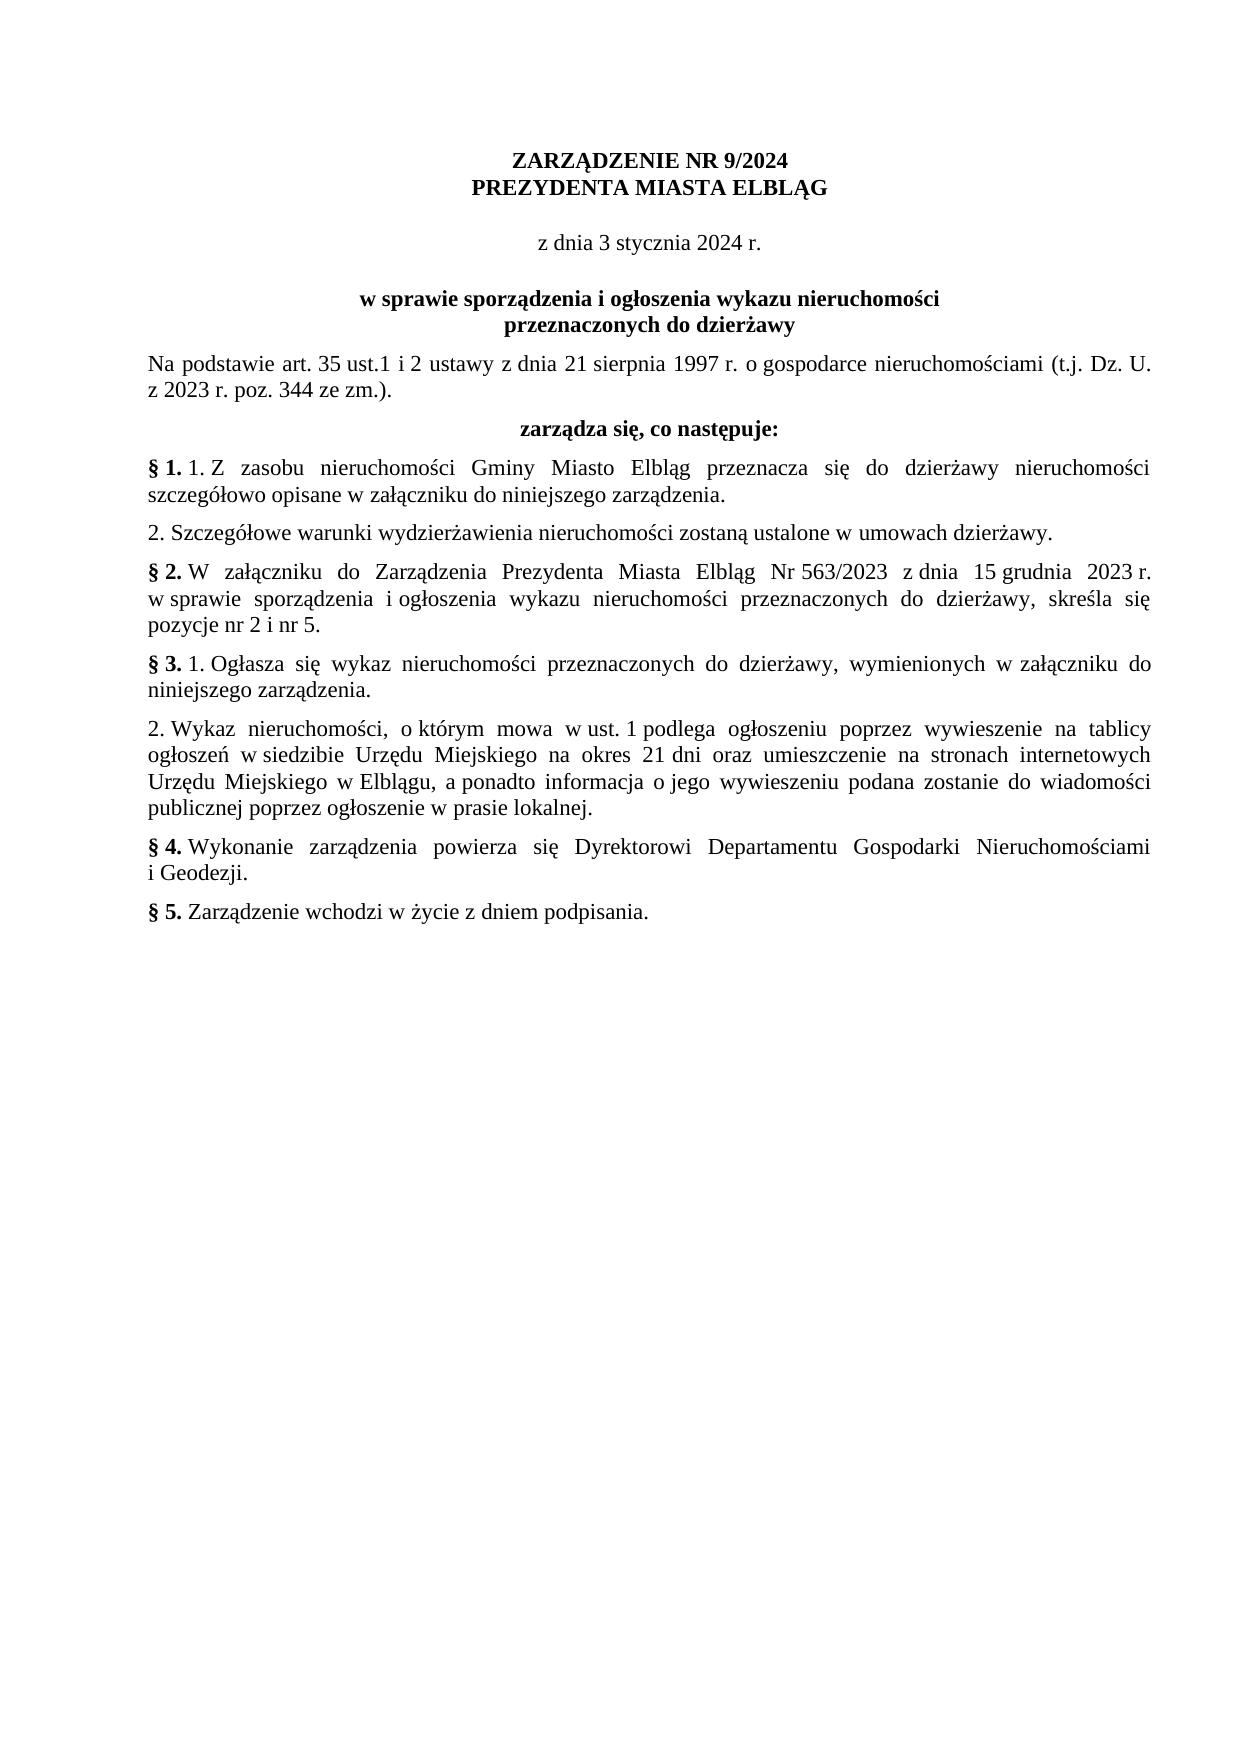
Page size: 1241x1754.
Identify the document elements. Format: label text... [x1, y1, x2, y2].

text Zarządzenie Nr 9/2024 Prezydenta Miasta Elbląg [148, 148, 1152, 200]
text § 5. Zarządzenie wchodzi w życie z dniem podpisania. [148, 898, 1152, 924]
text § 4. Wykonanie zarządzenia powierza się Dyrektorowi Departamentu Gospodarki Nieruchomościami i Geodezji. [148, 833, 1152, 886]
text w sprawie sporządzenia i ogłoszenia wykazu nieruchomości przeznaczonych do dzierżawy [148, 285, 1152, 338]
text § 1. 1. Z zasobu nieruchomości Gminy Miasto Elbląg przeznacza się do dzierżawy nieruchomości szczegółowo opisane w załączniku do niniejszego zarządzenia. [148, 454, 1152, 507]
text 2. Szczegółowe warunki wydzierżawienia nieruchomości zostaną ustalone w umowach dzierżawy. [148, 519, 1152, 546]
text 2. Wykaz nieruchomości, o którym mowa w ust. 1 podlega ogłoszeniu poprzez wywieszenie na tablicy ogłoszeń w siedzibie Urzędu Miejskiego na okres 21 dni oraz umieszczenie na stronach internetowych Urzędu Miejskiego w Elblągu, a ponadto informacja o jego wywieszeniu podana zostanie do wiadomości publicznej poprzez ogłoszenie w prasie lokalnej. [148, 715, 1152, 821]
text z dnia 3 stycznia 2024 r. [148, 229, 1152, 256]
text Na podstawie art. 35 ust.1 i 2 ustawy z dnia 21 sierpnia 1997 r. o gospodarce nieruchomościami (t.j. Dz. U. z 2023 r. poz. 344 ze zm.). [148, 350, 1152, 403]
text § 2. W załączniku do Zarządzenia Prezydenta Miasta Elbląg Nr 563/2023 z dnia 15 grudnia 2023 r. w sprawie sporządzenia i ogłoszenia wykazu nieruchomości przeznaczonych do dzierżawy, skreśla się pozycje nr 2 i nr 5. [148, 558, 1152, 637]
text § 3. 1. Ogłasza się wykaz nieruchomości przeznaczonych do dzierżawy, wymienionych w załączniku do niniejszego zarządzenia. [148, 650, 1152, 703]
text zarządza się, co następuje: [148, 415, 1152, 442]
